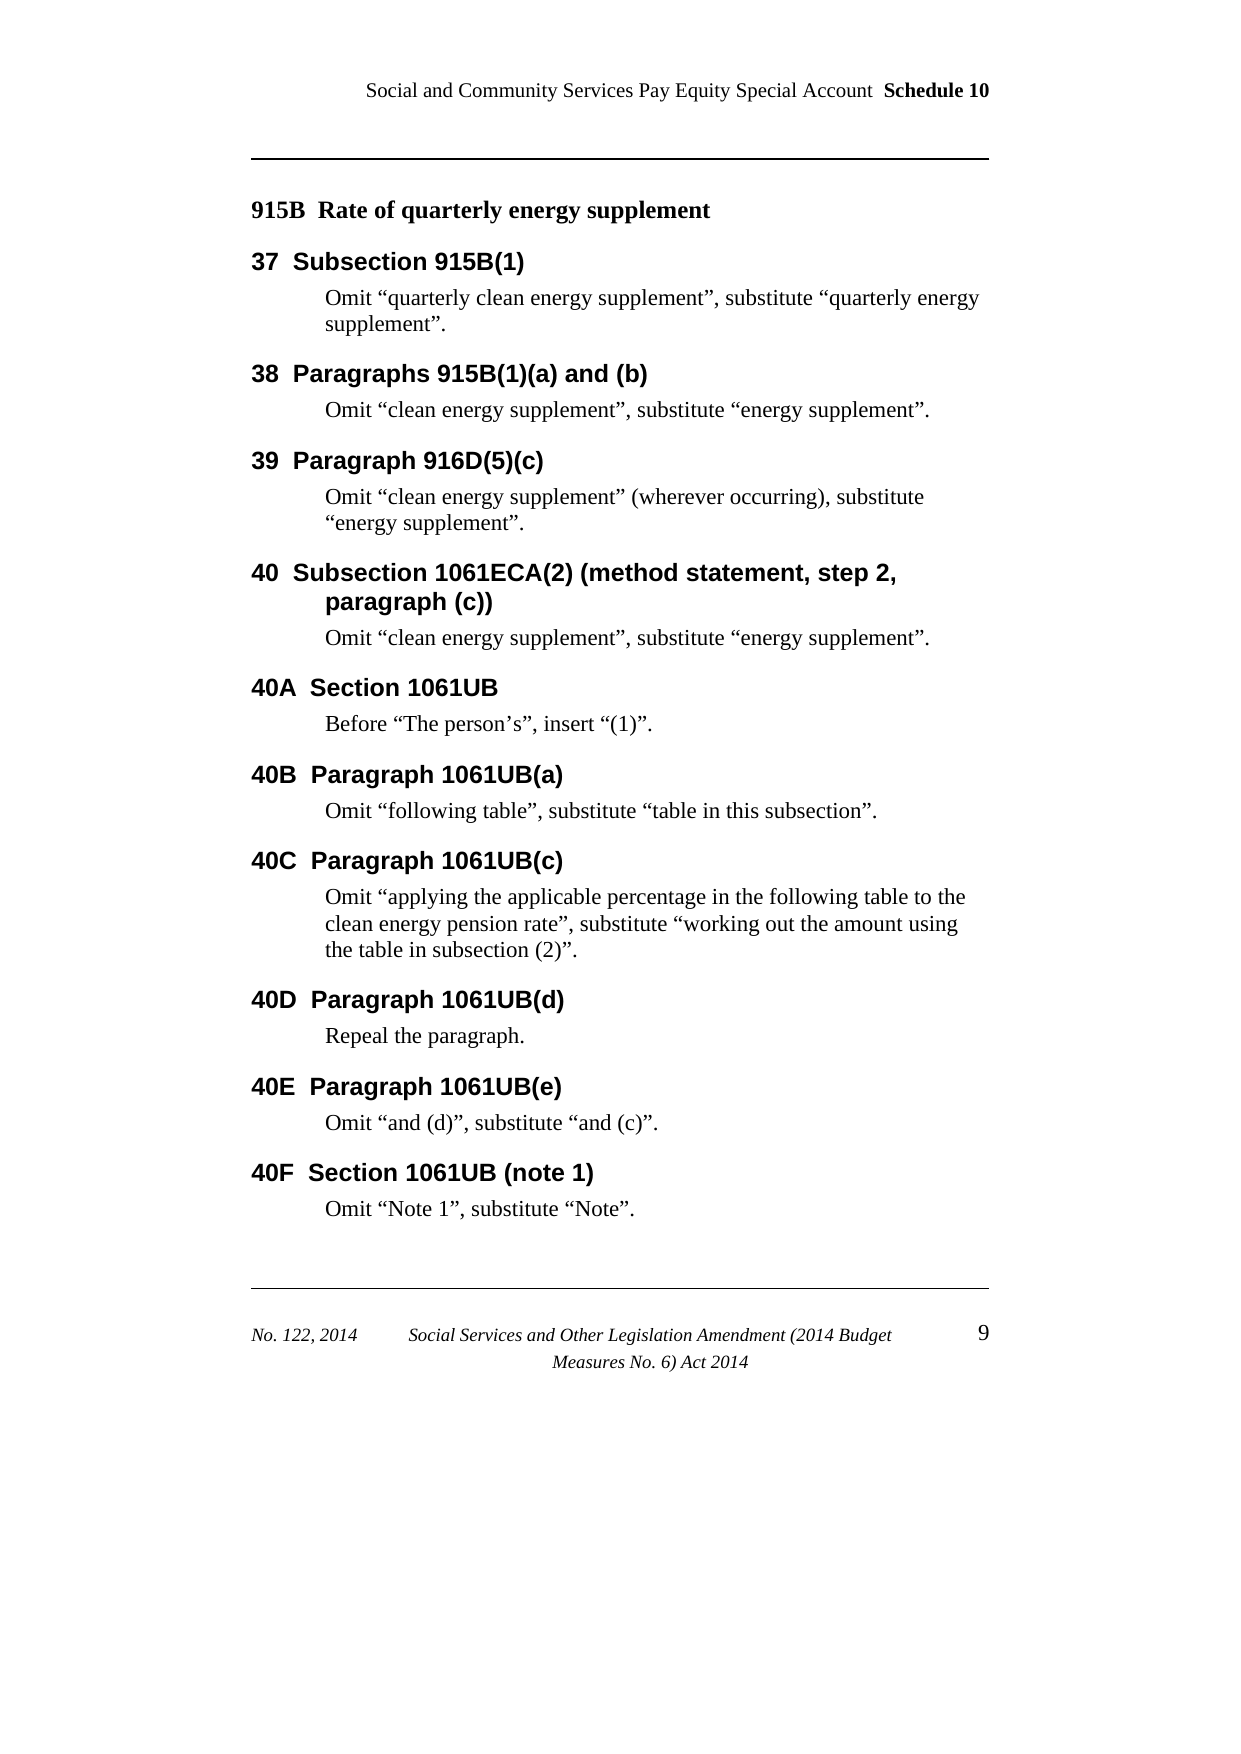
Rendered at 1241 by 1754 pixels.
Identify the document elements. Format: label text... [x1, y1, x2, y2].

text 40C Paragraph 1061UB(c) [251, 846, 989, 875]
text 40F Section 1061UB (note 1) [251, 1158, 989, 1187]
text 38 Paragraphs 915B(1)(a) and (b) [251, 359, 989, 388]
text 40 Subsection 1061ECA(2) (method statement, step 2, paragraph (c)) [251, 558, 989, 616]
text 40B Paragraph 1061UB(a) [251, 760, 989, 788]
text 40A Section 1061UB [251, 673, 989, 702]
text Omit “clean energy supplement”, substitute “energy supplement”. [325, 396, 989, 423]
text Omit “and (d)”, substitute “and (c)”. [325, 1109, 989, 1135]
text Before “The person’s”, insert “(1)”. [325, 711, 989, 737]
text 39 Paragraph 916D(5)(c) [251, 446, 989, 474]
text Repeal the paragraph. [325, 1022, 989, 1049]
text 40D Paragraph 1061UB(d) [251, 985, 989, 1014]
text Omit “applying the applicable percentage in the following table to the clean energy pension rate”, substitute “working out the amount using the table in subsection (2)”. [325, 883, 989, 962]
text Omit “Note 1”, substitute “Note”. [325, 1195, 989, 1221]
text 915B Rate of quarterly energy supplement [251, 195, 989, 224]
text Omit “following table”, substitute “table in this subsection”. [325, 797, 989, 823]
text Omit “quarterly clean energy supplement”, substitute “quarterly energy supplement”. [325, 284, 989, 336]
text Omit “clean energy supplement”, substitute “energy supplement”. [325, 624, 989, 651]
text Omit “clean energy supplement” (wherever occurring), substitute “energy supplement”. [325, 483, 989, 535]
text 40E Paragraph 1061UB(e) [251, 1072, 989, 1100]
text 37 Subsection 915B(1) [251, 247, 989, 275]
